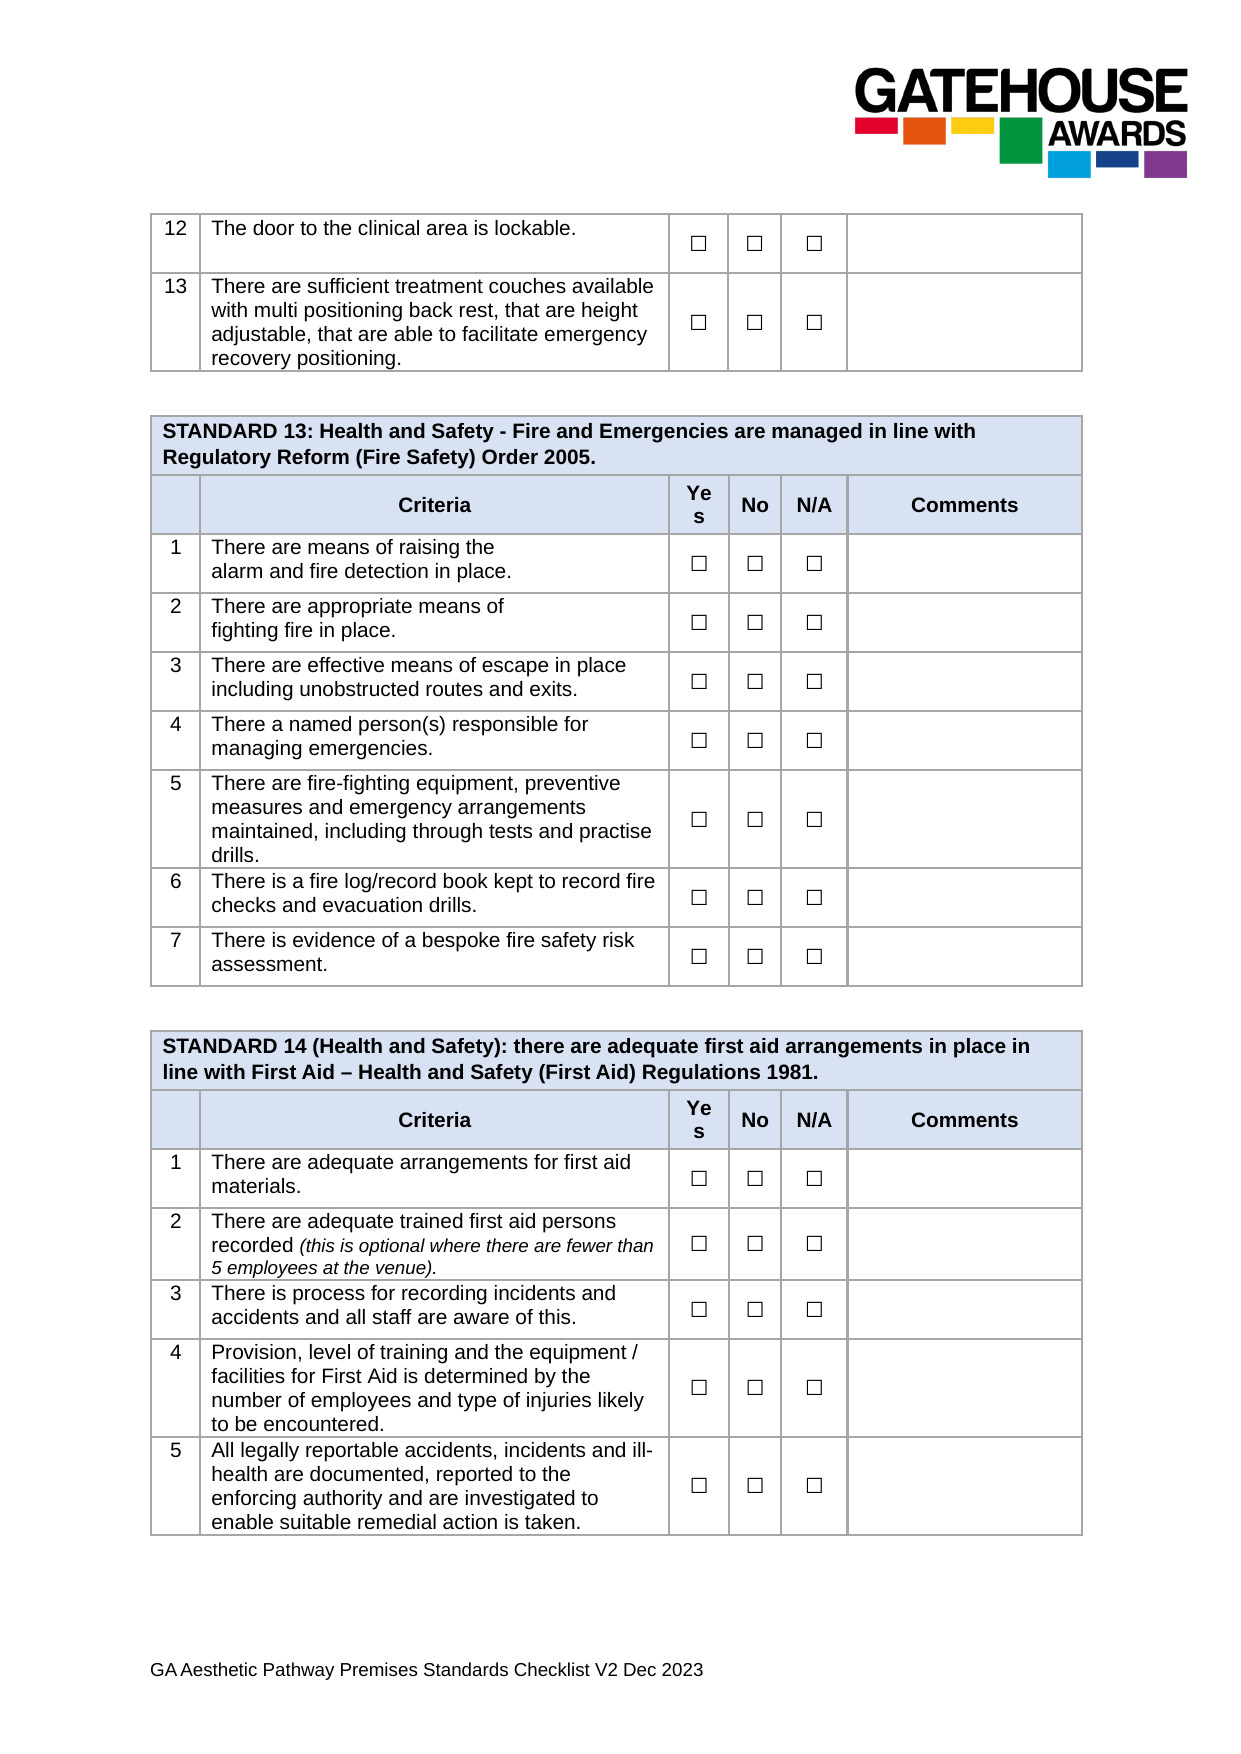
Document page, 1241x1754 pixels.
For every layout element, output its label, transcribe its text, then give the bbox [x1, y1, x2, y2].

table_cell [849, 653, 1081, 710]
table_cell 3 [152, 653, 199, 710]
table_cell [849, 1281, 1081, 1338]
table_cell There are effective means of escape in place including unobstructed routes and exits. [201, 653, 668, 710]
table_cell [849, 1209, 1081, 1278]
table_cell [782, 771, 846, 867]
table_cell [152, 476, 199, 533]
table_cell [782, 653, 846, 710]
table_cell [670, 215, 727, 272]
table_cell [849, 771, 1081, 867]
table_cell [670, 1340, 728, 1436]
table_cell [729, 215, 780, 272]
table_cell [849, 1438, 1081, 1533]
table_cell [849, 594, 1081, 651]
table_cell [730, 771, 780, 867]
table_cell [782, 215, 846, 272]
table_cell [730, 712, 780, 769]
table_cell [782, 712, 846, 769]
table_cell [782, 869, 846, 926]
table_cell [730, 1209, 780, 1278]
table_cell [849, 1340, 1081, 1436]
table_cell [670, 274, 727, 370]
table_cell There is process for recording incidents and accidents and all staff are aware of this. [201, 1281, 668, 1338]
table_cell There are adequate arrangements for first aid materials. [201, 1150, 668, 1207]
table_cell The door to the clinical area is lockable. [201, 215, 668, 272]
table_cell [670, 869, 728, 926]
table_cell 12 [152, 215, 199, 272]
table_cell [782, 1281, 846, 1338]
table_cell All legally reportable accidents, incidents and ill-health are documented, reported to the enforcing authority and are investigated to enable suitable remedial action is taken. [201, 1438, 668, 1533]
table_cell There a named person(s) responsible for managing emergencies. [201, 712, 668, 769]
table_cell 4 [152, 1340, 199, 1436]
picture [831, 31, 1210, 214]
table_cell [782, 1438, 846, 1533]
table_cell 5 [152, 771, 199, 867]
table_cell [670, 1150, 728, 1207]
table_cell [730, 869, 780, 926]
table_cell [730, 1281, 780, 1338]
table_cell No [730, 476, 780, 533]
table_cell [848, 274, 1081, 370]
table_cell There is evidence of a bespoke fire safety risk assessment. [201, 928, 668, 985]
table_cell Criteria [201, 1091, 668, 1148]
table_cell [782, 1209, 846, 1278]
table_cell Yes [670, 476, 728, 533]
table_cell There are means of raising the alarm and fire detection in place. [201, 535, 668, 592]
table_cell 7 [152, 928, 199, 985]
table_cell [730, 1438, 780, 1533]
table_cell [730, 594, 780, 651]
table_cell 1 [152, 535, 199, 592]
table_cell [782, 535, 846, 592]
table_cell 4 [152, 712, 199, 769]
table_cell Comments [849, 1091, 1081, 1148]
table_cell 13 [152, 274, 199, 370]
table_cell [670, 653, 728, 710]
table_cell [670, 712, 728, 769]
table_cell Provision, level of training and the equipment / facilities for First Aid is determined by the number of employees and type of injuries likely to be encountered. [201, 1340, 668, 1436]
table_cell [782, 928, 846, 985]
table_cell [730, 1340, 780, 1436]
table_cell [670, 1281, 728, 1338]
table_cell [849, 928, 1081, 985]
table_cell There is a fire log/record book kept to record fire checks and evacuation drills. [201, 869, 668, 926]
table_cell N/A [782, 476, 846, 533]
table_cell [729, 274, 780, 370]
table_cell 6 [152, 869, 199, 926]
table_cell [730, 928, 780, 985]
table_cell 5 [152, 1438, 199, 1533]
table_header STANDARD 13: Health and Safety - Fire and Emergencies are managed in line with Regulatory Reform (Fire Safety) Order 2005. [152, 417, 1081, 474]
table_cell Comments [849, 476, 1081, 533]
table_cell [849, 1150, 1081, 1207]
table_cell [782, 274, 846, 370]
table_cell [782, 1340, 846, 1436]
table_cell [730, 653, 780, 710]
table_cell No [730, 1091, 780, 1148]
table_cell [670, 1438, 728, 1533]
table_cell Yes [670, 1091, 728, 1148]
table_cell 3 [152, 1281, 199, 1338]
table_cell N/A [782, 1091, 846, 1148]
table_cell [670, 1209, 728, 1278]
table_cell 2 [152, 594, 199, 651]
table_cell [670, 535, 728, 592]
table_cell There are appropriate means of fighting fire in place. [201, 594, 668, 651]
table_cell [730, 1150, 780, 1207]
table_cell [849, 535, 1081, 592]
table_cell 1 [152, 1150, 199, 1207]
table_header STANDARD 14 (Health and Safety): there are adequate first aid arrangements in place in line with First Aid – Health and Safety (First Aid) Regulations 1981. [152, 1032, 1081, 1089]
table_cell [782, 1150, 846, 1207]
table_cell 2 [152, 1209, 199, 1278]
table_cell [152, 1091, 199, 1148]
table_cell [670, 928, 728, 985]
table_cell [782, 594, 846, 651]
table_cell [849, 712, 1081, 769]
table_cell There are fire-fighting equipment, preventive measures and emergency arrangements maintained, including through tests and practise drills. [201, 771, 668, 867]
table_cell [849, 869, 1081, 926]
table_cell [730, 535, 780, 592]
table_cell There are sufficient treatment couches available with multi positioning back rest, that are height adjustable, that are able to facilitate emergency recovery positioning. [201, 274, 668, 370]
table_cell [848, 215, 1081, 272]
table_cell [670, 594, 728, 651]
table_cell There are adequate trained first aid persons recorded (this is optional where there are fewer than 5 employees at the venue). [201, 1209, 668, 1278]
table_cell Criteria [201, 476, 668, 533]
table_cell [670, 771, 728, 867]
